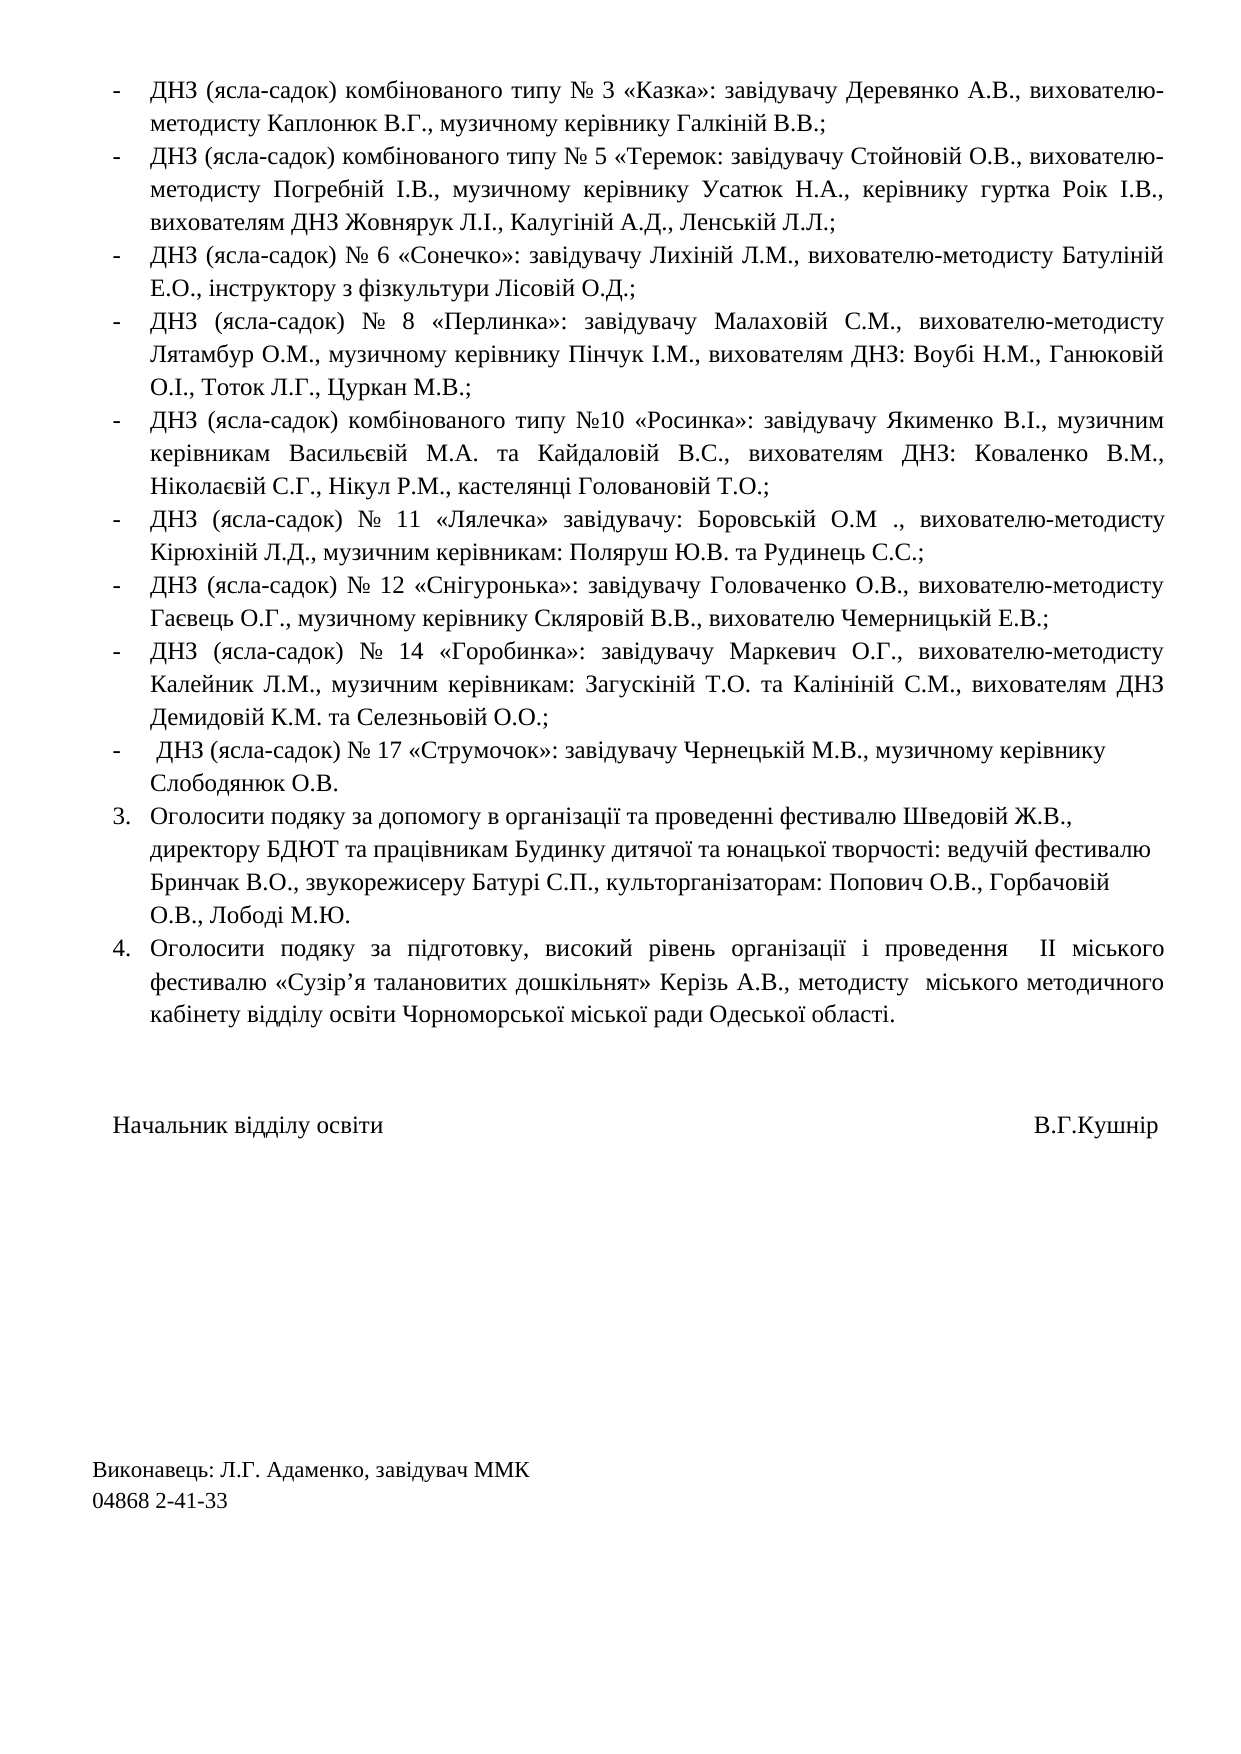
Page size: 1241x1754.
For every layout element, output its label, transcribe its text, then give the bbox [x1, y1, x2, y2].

list ДНЗ (ясла-садок) № 8 «Перлинка»: завідувачу Малаховій С.М., вихователю-методисту Лятамбур О.М., музичному керівнику Пінчук І.М., вихователям ДНЗ: Воубі Н.М., Ганюковій О.І., Тоток Л.Г., Цуркан М.В.; [112, 306, 1165, 401]
list ДНЗ (ясла-садок) комбінованого типу № 5 «Теремок: завідувачу Стойновій О.В., вихователю-методисту Погребній І.В., музичному керівнику Усатюк Н.А., керівнику гуртка Роік І.В., вихователям ДНЗ Жовнярук Л.І., Калугіній А.Д., Ленській Л.Л.; [112, 141, 1165, 236]
list Оголосити подяку за допомогу в організації та проведенні фестивалю Шведовій Ж.В., директору БДЮТ та працівникам Будинку дитячої та юнацької творчості: ведучій фестивалю Бринчак В.О., звукорежисеру Батурі С.П., культорганізаторам: Попович О.В., Горбачовій О.В., Лободі М.Ю. [112, 801, 1165, 929]
list ДНЗ (ясла-садок) № 12 «Снігуронька»: завідувачу Головаченко О.В., вихователю-методисту Гаєвець О.Г., музичному керівнику Скляровій В.В., вихователю Чемерницькій Е.В.; [112, 570, 1165, 632]
text Начальник відділу освіти В.Г.Кушнір [75, 1110, 1165, 1139]
list ДНЗ (ясла-садок) комбінованого типу №10 «Росинка»: завідувачу Якименко В.І., музичним керівникам Васильєвій М.А. та Кайдаловій В.С., вихователям ДНЗ: Коваленко В.М., Ніколаєвій С.Г., Нікул Р.М., кастелянці Головановій Т.О.; [112, 405, 1165, 500]
list ДНЗ (ясла-садок) № 6 «Сонечко»: завідувачу Лихіній Л.М., вихователю-методисту Батуліній Е.О., інструктору з фізкультури Лісовій О.Д.; [112, 240, 1165, 302]
list ДНЗ (ясла-садок) № 17 «Струмочок»: завідувачу Чернецькій М.В., музичному керівнику Слободянюк О.В. [112, 735, 1165, 797]
list ДНЗ (ясла-садок) комбінованого типу № 3 «Казка»: завідувачу Деревянко А.В., вихователю-методисту Каплонюк В.Г., музичному керівнику Галкіній В.В.; [112, 75, 1165, 137]
list Оголосити подяку за підготовку, високий рівень організації і проведення ІІ міського фестивалю «Сузір’я талановитих дошкільнят» Керізь А.В., методисту міського методичного кабінету відділу освіти Чорноморської міської ради Одеської області. [112, 933, 1165, 1028]
list ДНЗ (ясла-садок) № 14 «Горобинка»: завідувачу Маркевич О.Г., вихователю-методисту Калейник Л.М., музичним керівникам: Загускіній Т.О. та Калініній С.М., вихователям ДНЗ Демидовій К.М. та Селезньовій О.О.; [112, 636, 1165, 731]
text 04868 2-41-33 [75, 1487, 1165, 1513]
text Виконавець: Л.Г. Адаменко, завідувач ММК [75, 1457, 1165, 1483]
list ДНЗ (ясла-садок) № 11 «Лялечка» завідувачу: Боровській О.М ., вихователю-методисту Кірюхіній Л.Д., музичним керівникам: Поляруш Ю.В. та Рудинець С.С.; [112, 504, 1165, 566]
